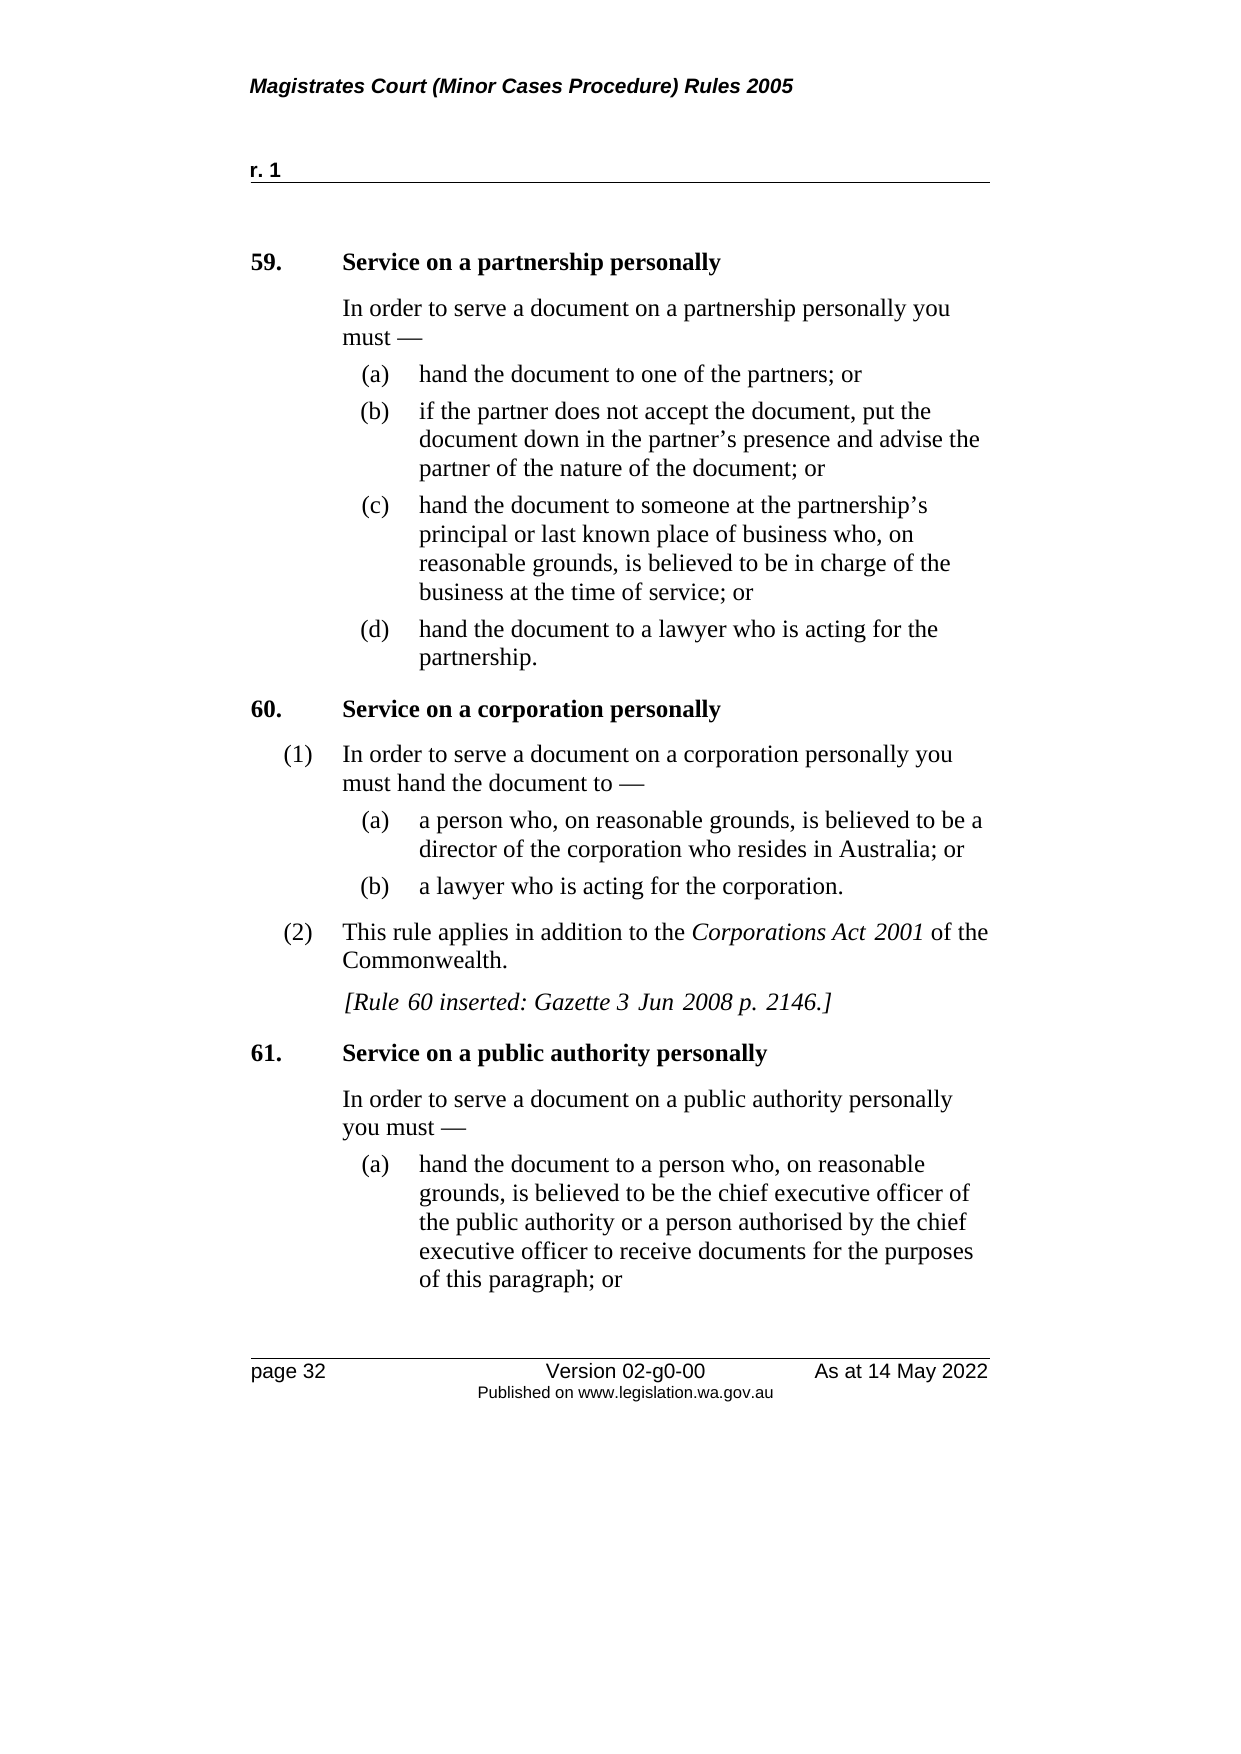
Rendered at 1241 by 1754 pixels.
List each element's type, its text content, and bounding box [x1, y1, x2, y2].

subtitle 60. Service on a corporation personally [251, 694, 990, 723]
text (a) a person who, on reasonable grounds, is believed to be a director of the corporation who resides in Australia; or [251, 805, 990, 863]
subtitle 59. Service on a partnership personally [251, 247, 990, 276]
text (d) hand the document to a lawyer who is acting for the partnership. [251, 614, 990, 671]
text (2) This rule applies in addition to the Corporations Act 2001 of the Commonwealth. [251, 917, 990, 974]
text (a) hand the document to one of the partners; or [251, 359, 990, 387]
text (b) if the partner does not accept the document, put the document down in the partner’s presence and advise the partner of the nature of the document; or [251, 396, 990, 482]
text (a) hand the document to a person who, on reasonable grounds, is believed to be the chief executive officer of the public authority or a person authorised by the chief executive officer to receive documents for the purposes of this paragraph; or [251, 1149, 990, 1293]
text (1) In order to serve a document on a corporation personally you must hand the document to — [251, 739, 990, 797]
text In order to serve a document on a partnership personally you must — [251, 293, 990, 350]
text (b) a lawyer who is acting for the corporation. [251, 871, 990, 900]
text In order to serve a document on a public authority personally you must — [251, 1084, 990, 1141]
text (c) hand the document to someone at the partnership’s principal or last known place of business who, on reasonable grounds, is believed to be in charge of the business at the time of service; or [251, 490, 990, 605]
text [Rule 60 inserted: Gazette 3 Jun 2008 p. 2146.] [251, 987, 990, 1015]
subtitle 61. Service on a public authority personally [251, 1038, 990, 1067]
